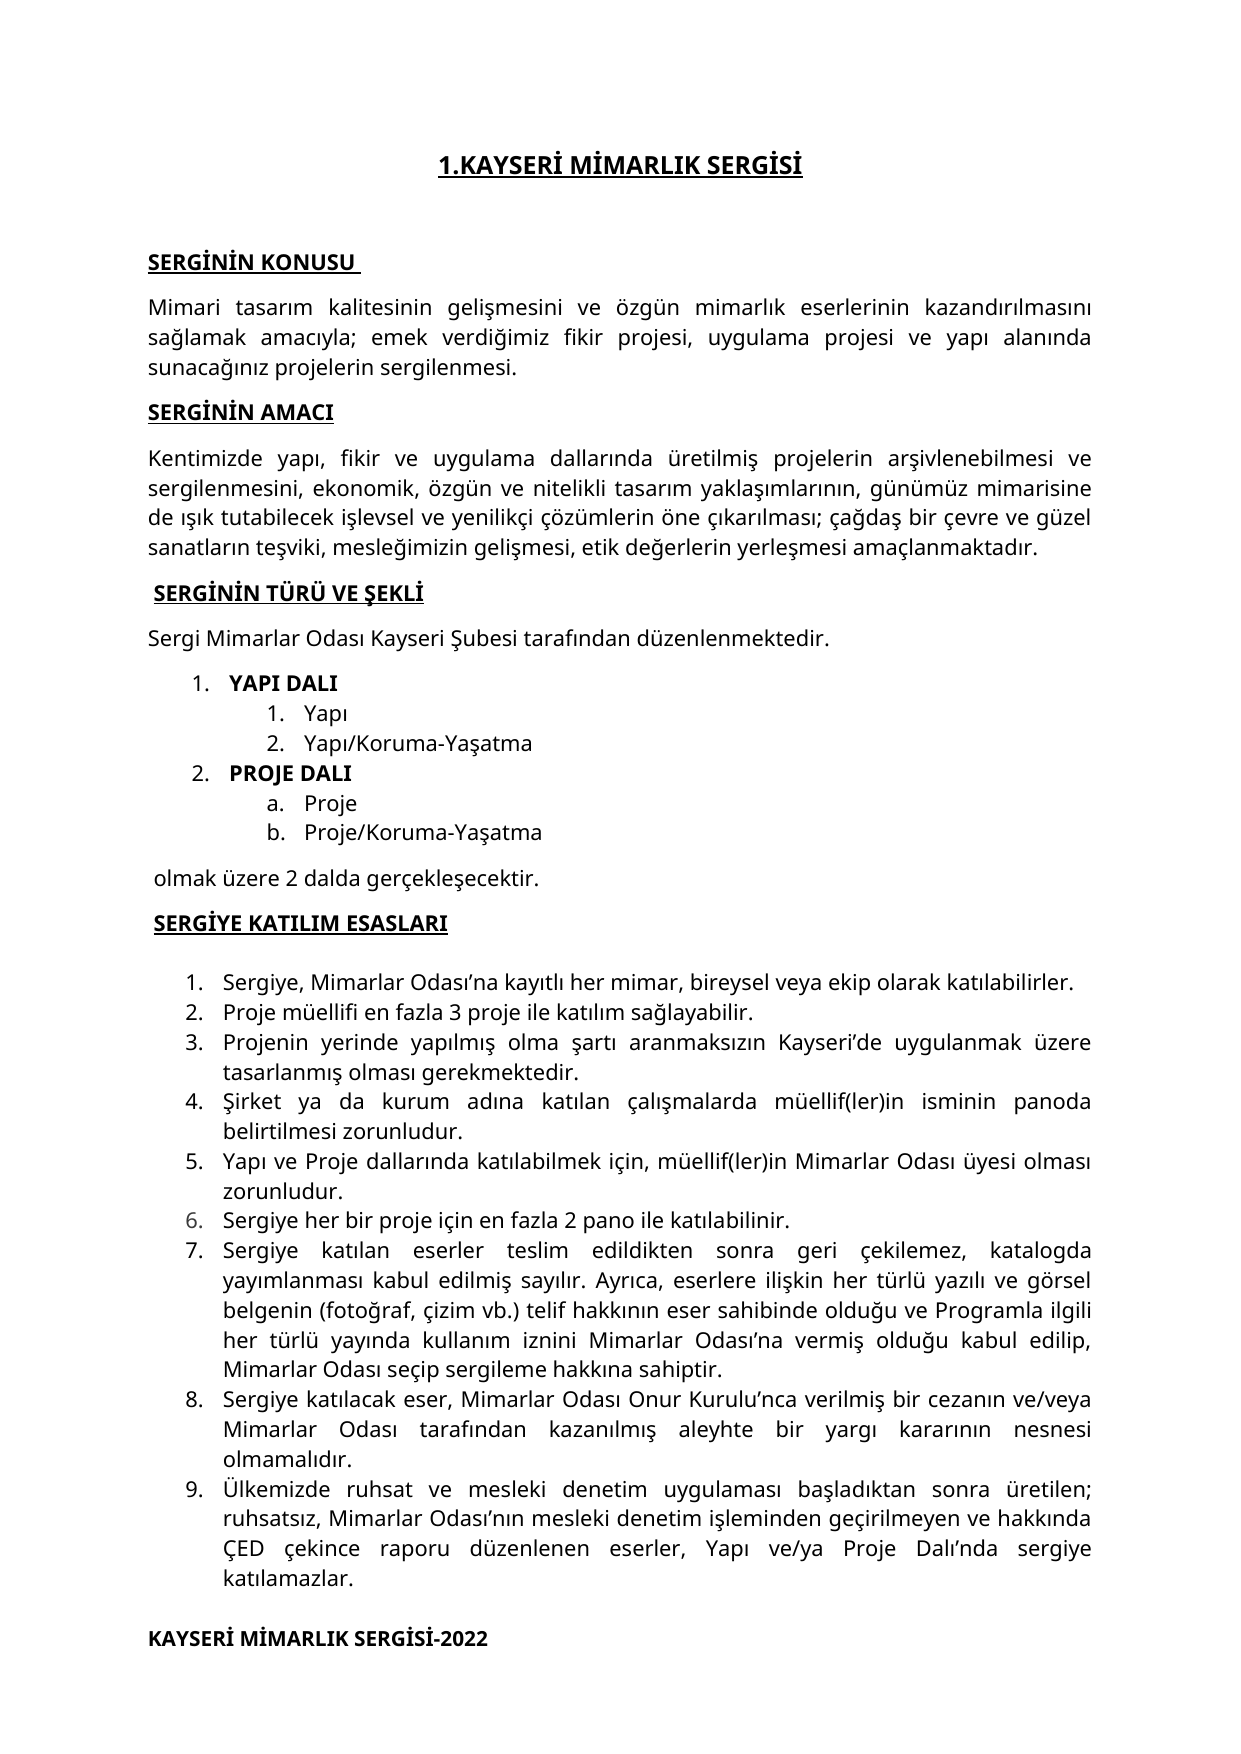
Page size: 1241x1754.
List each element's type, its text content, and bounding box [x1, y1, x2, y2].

text SERGİYE KATILIM ESASLARI [148, 908, 1093, 938]
list Sergiye her bir proje için en fazla 2 pano ile katılabilinir. [185, 1206, 1093, 1235]
list Sergiye katılacak eser, Mimarlar Odası Onur Kurulu’nca verilmiş bir cezanın ve/veya Mimarlar Odası tarafından kazanılmış aleyhte bir yargı kararının nesnesi olmamalıdır. [185, 1384, 1093, 1474]
list Yapı ve Proje dallarında katılabilmek için, müellif(ler)in Mimarlar Odası üyesi olması zorunludur. [185, 1146, 1093, 1206]
list Sergiye katılan eserler teslim edildikten sonra geri çekilemez, katalogda yayımlanması kabul edilmiş sayılır. Ayrıca, eserlere ilişkin her türlü yazılı ve görsel belgenin (fotoğraf, çizim vb.) telif hakkının eser sahibinde olduğu ve Programla ilgili her türlü yayında kullanım iznini Mimarlar Odası’na vermiş olduğu kabul edilip, Mimarlar Odası seçip sergileme hakkına sahiptir. [185, 1235, 1093, 1384]
text olmak üzere 2 dalda gerçekleşecektir. [148, 863, 1093, 893]
list Şirket ya da kurum adına katılan çalışmalarda müellif(ler)in isminin panoda belirtilmesi zorunludur. [185, 1086, 1093, 1146]
list YAPI DALI [191, 668, 1093, 698]
list Yapı [266, 698, 1093, 728]
list Sergiye, Mimarlar Odası’na kayıtlı her mimar, bireysel veya ekip olarak katılabilirler. [185, 967, 1093, 997]
text Sergi Mimarlar Odası Kayseri Şubesi tarafından düzenlenmektedir. [148, 623, 1093, 653]
text SERGİNİN KONUSU [148, 247, 1093, 277]
list Projenin yerinde yapılmış olma şartı aranmaksızın Kayseri’de uygulanmak üzere tasarlanmış olması gerekmektedir. [185, 1027, 1093, 1086]
text Mimari tasarım kalitesinin gelişmesini ve özgün mimarlık eserlerinin kazandırılmasını sağlamak amacıyla; emek verdiğimiz fikir projesi, uygulama projesi ve yapı alanında sunacağınız projelerin sergilenmesi. [148, 292, 1093, 382]
list Proje [266, 788, 1093, 817]
text SERGİNİN TÜRÜ VE ŞEKLİ [148, 578, 1093, 607]
list Proje müellifi en fazla 3 proje ile katılım sağlayabilir. [185, 997, 1093, 1027]
text 1.KAYSERİ MİMARLIK SERGİSİ [148, 148, 1093, 182]
list PROJE DALI [191, 758, 1093, 788]
text SERGİNİN AMACI [148, 397, 1093, 427]
list Ülkemizde ruhsat ve mesleki denetim uygulaması başladıktan sonra üretilen; ruhsatsız, Mimarlar Odası’nın mesleki denetim işleminden geçirilmeyen ve hakkında ÇED çekince raporu düzenlenen eserler, Yapı ve/ya Proje Dalı’nda sergiye katılamazlar. [185, 1474, 1093, 1593]
list Proje/Koruma-Yaşatma [266, 817, 1093, 847]
text Kentimizde yapı, fikir ve uygulama dallarında üretilmiş projelerin arşivlenebilmesi ve sergilenmesini, ekonomik, özgün ve nitelikli tasarım yaklaşımlarının, günümüz mimarisine de ışık tutabilecek işlevsel ve yenilikçi çözümlerin öne çıkarılması; çağdaş bir çevre ve güzel sanatların teşviki, mesleğimizin gelişmesi, etik değerlerin yerleşmesi amaçlanmaktadır. [148, 443, 1093, 562]
list Yapı/Koruma-Yaşatma [266, 728, 1093, 758]
